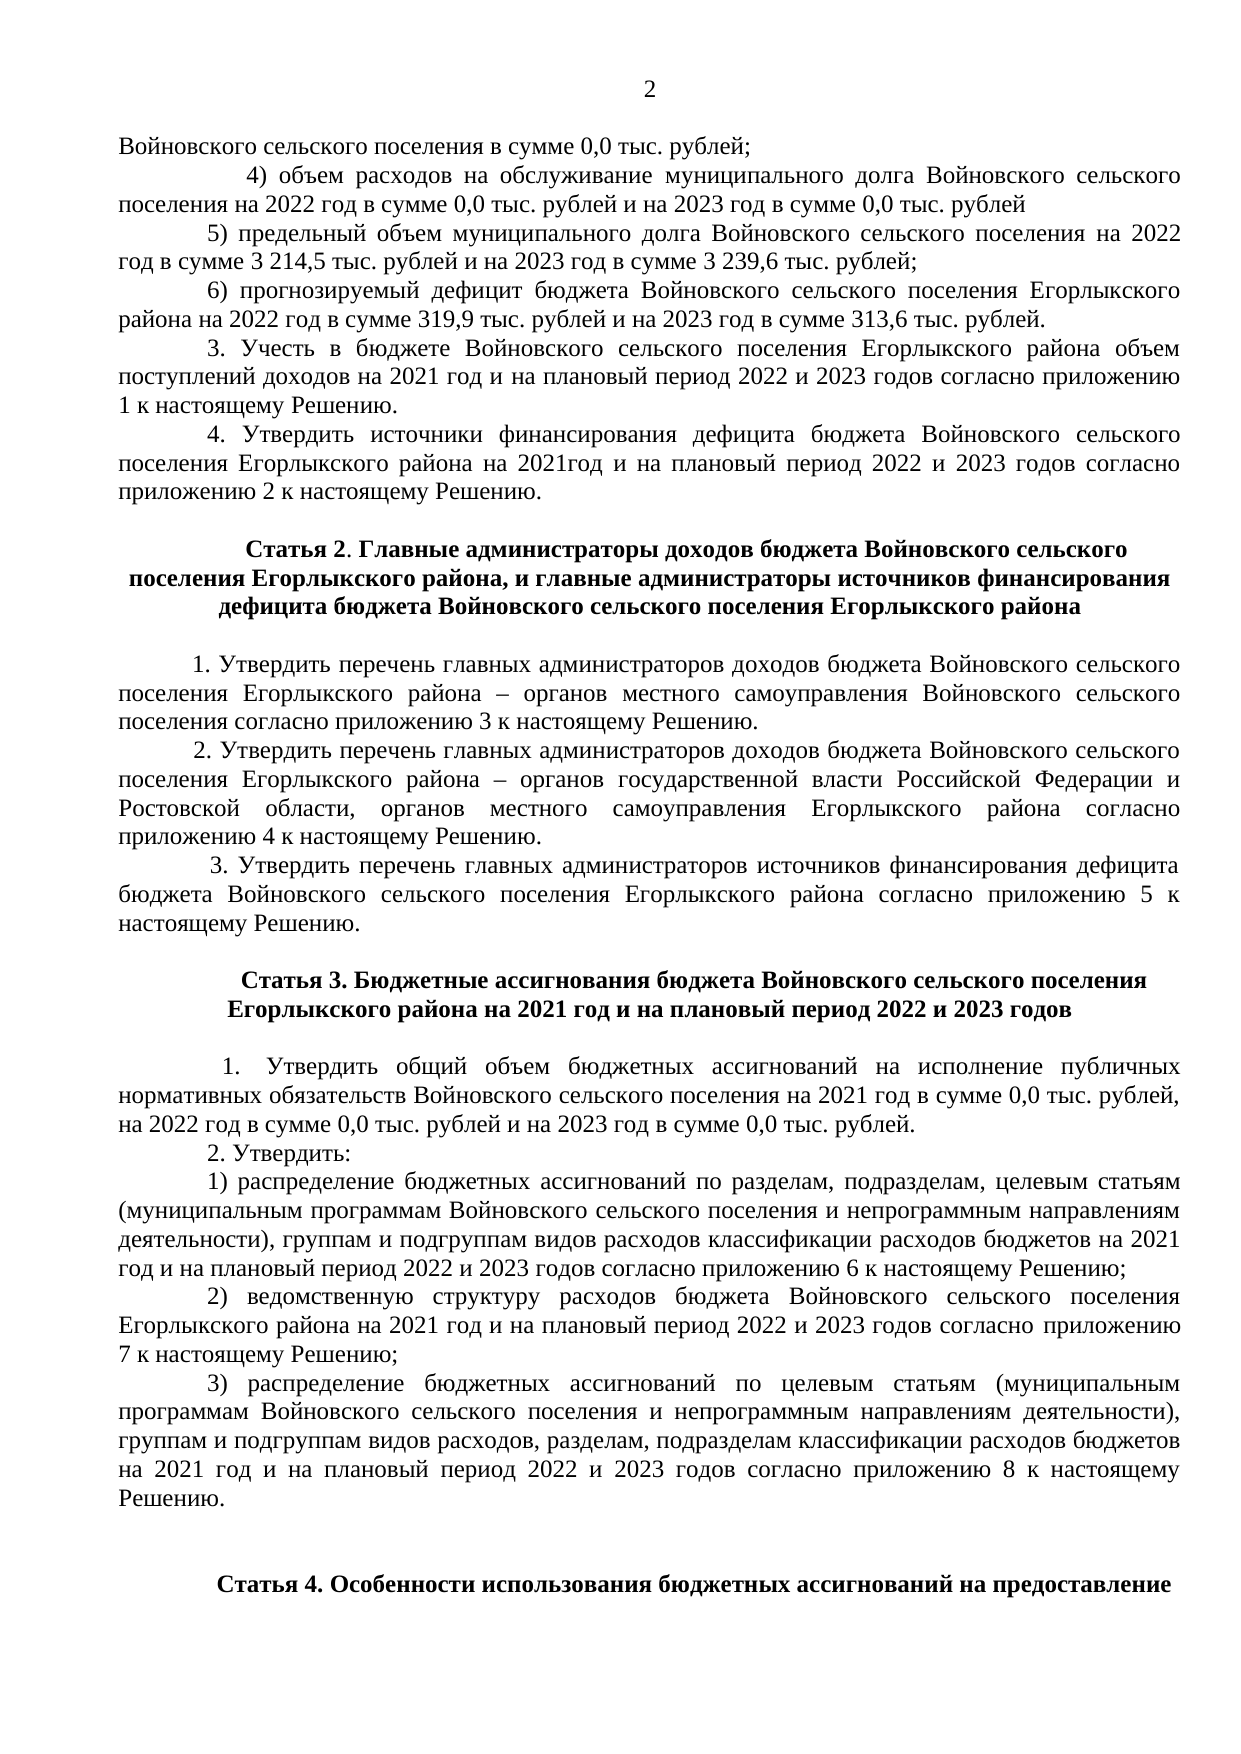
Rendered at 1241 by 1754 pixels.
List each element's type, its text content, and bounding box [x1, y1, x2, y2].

text 2. Утвердить перечень главных администраторов доходов бюджета Войновского сельского поселения Егорлыкского района – органов государственной власти Российской Федерации и Ростовской области, органов местного самоуправления Егорлыкского района согласно приложению 4 к настоящему Решению. [118, 735, 1181, 850]
text Статья 2. Главные администраторы доходов бюджета Войновского сельского поселения Егорлыкского района, и главные администраторы источников финансирования дефицита бюджета Войновского сельского поселения Егорлыкского района [118, 534, 1181, 620]
text 2) ведомственную структуру расходов бюджета Войновского сельского поселения Егорлыкского района на 2021 год и на плановый период 2022 и 2023 годов согласно приложению 7 к настоящему Решению; [118, 1281, 1181, 1368]
text 1) распределение бюджетных ассигнований по разделам, подразделам, целевым статьям (муниципальным программам Войновского сельского поселения и непрограммным направлениям деятельности), группам и подгруппам видов расходов классификации расходов бюджетов на 2021 год и на плановый период 2022 и 2023 годов согласно приложению 6 к настоящему Решению; [118, 1166, 1181, 1281]
text 2. Утвердить: [118, 1138, 1181, 1166]
text 3. Утвердить перечень главных администраторов источников финансирования дефицита бюджета Войновского сельского поселения Егорлыкского района согласно приложению 5 к настоящему Решению. [118, 850, 1181, 936]
text 3. Учесть в бюджете Войновского сельского поселения Егорлыкского района объем поступлений доходов на 2021 год и на плановый период 2022 и 2023 годов согласно приложению 1 к настоящему Решению. [118, 333, 1181, 419]
list Утвердить общий объем бюджетных ассигнований на исполнение публичных нормативных обязательств Войновского сельского поселения на 2021 год в сумме 0,0 тыс. рублей, на 2022 год в сумме 0,0 тыс. рублей и на 2023 год в сумме 0,0 тыс. рублей. [118, 1051, 1181, 1138]
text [118, 131, 1181, 160]
text 3) распределение бюджетных ассигнований по целевым статьям (муниципальным программам Войновского сельского поселения и непрограммным направлениям деятельности), группам и подгруппам видов расходов, разделам, подразделам классификации расходов бюджетов на 2021 год и на плановый период 2022 и 2023 годов согласно приложению 8 к настоящему Решению. [118, 1368, 1181, 1511]
text 5) предельный объем муниципального долга Войновского сельского поселения на 2022 год в сумме 3 214,5 тыс. рублей и на 2023 год в сумме 3 239,6 тыс. рублей; [118, 218, 1181, 275]
text Статья 3. Бюджетные ассигнования бюджета Войновского сельского поселения Егорлыкского района на 2021 год и на плановый период 2022 и 2023 годов [118, 965, 1181, 1023]
text 6) прогнозируемый дефицит бюджета Войновского сельского поселения Егорлыкского района на 2022 год в сумме 319,9 тыс. рублей и на 2023 год в сумме 313,6 тыс. рублей. [118, 275, 1181, 333]
text 1. Утвердить перечень главных администраторов доходов бюджета Войновского сельского поселения Егорлыкского района – органов местного самоуправления Войновского сельского поселения согласно приложению 3 к настоящему Решению. [118, 649, 1181, 735]
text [118, 1569, 1181, 1598]
text 4) объем расходов на обслуживание муниципального долга Войновского сельского поселения на 2022 год в сумме 0,0 тыс. рублей и на 2023 год в сумме 0,0 тыс. рублей [118, 160, 1181, 218]
text 4. Утвердить источники финансирования дефицита бюджета Войновского сельского поселения Егорлыкского района на 2021год и на плановый период 2022 и 2023 годов согласно приложению 2 к настоящему Решению. [118, 419, 1181, 505]
